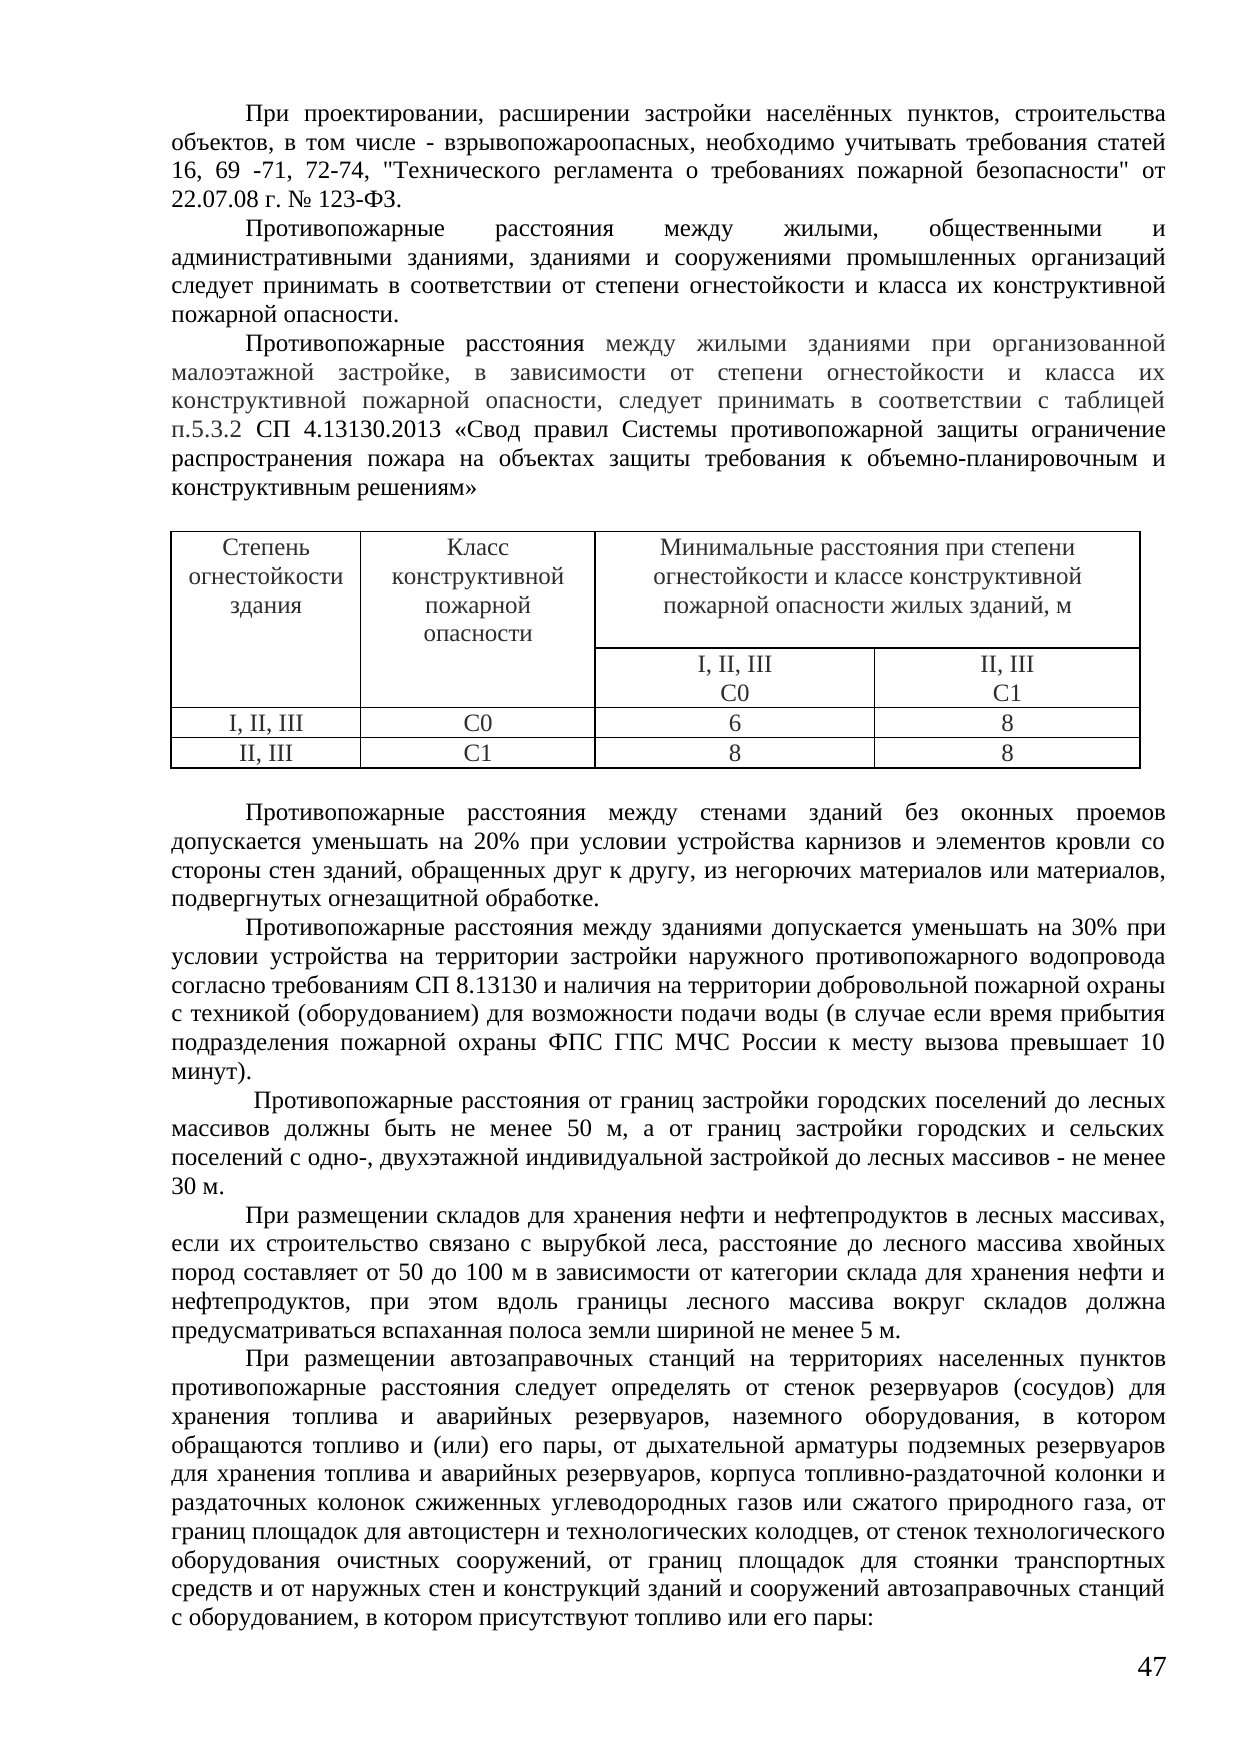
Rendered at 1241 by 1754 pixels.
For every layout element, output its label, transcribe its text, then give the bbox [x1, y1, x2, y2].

text При проектировании, расширении застройки населённых пунктов, строительства объектов, в том числе - взрывопожароопасных, необходимо учитывать требования статей 16, 69 -71, 72-74, "Технического регламента о требованиях пожарной безопасности" от 22.07.08 г. № 123-ФЗ. [171, 98, 1167, 213]
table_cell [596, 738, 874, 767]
table_cell 6 [596, 708, 874, 737]
table_cell [172, 647, 360, 706]
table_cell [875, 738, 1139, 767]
text Противопожарные расстояния между жилыми зданиями при организованной малоэтажной застройке, в зависимости от степени огнестойкости и класса их конструктивной пожарной опасности, следует принимать в соответствии с таблицей п.5.3.2 СП 4.13130.2013 «Свод правил Системы противопожарной защиты ограничение распространения пожара на объектах защиты требования к объемно-планировочным и конструктивным решениям» [171, 328, 1167, 500]
table_cell II, III [172, 738, 360, 767]
table_cell I, II, III [172, 708, 360, 737]
table_cell [361, 647, 594, 706]
text При размещении автозаправочных станций на территориях населенных пунктов противопожарные расстояния следует определять от стенок резервуаров (сосудов) для хранения топлива и аварийных резервуаров, наземного оборудования, в котором обращаются топливо и (или) его пары, от дыхательной арматуры подземных резервуаров для хранения топлива и аварийных резервуаров, корпуса топливно-раздаточной колонки и раздаточных колонок сжиженных углеводородных газов или сжатого природного газа, от границ площадок для автоцистерн и технологических колодцев, от стенок технологического оборудования очистных сооружений, от границ площадок для стоянки транспортных средств и от наружных стен и конструкций зданий и сооружений автозаправочных станций с оборудованием, в котором присутствуют топливо или его пары: [171, 1343, 1167, 1631]
text Противопожарные расстояния между жилыми, общественными и административными зданиями, зданиями и сооружениями промышленных организаций следует принимать в соответствии от степени огнестойкости и класса их конструктивной пожарной опасности. [171, 213, 1167, 328]
text Противопожарные расстояния от границ застройки городских поселений до лесных массивов должны быть не менее 50 м, а от границ застройки городских и сельских поселений с одно-, двухэтажной индивидуальной застройкой до лесных массивов - не менее 30 м. [171, 1085, 1167, 1200]
text Противопожарные расстояния между стенами зданий без оконных проемов допускается уменьшать на 20% при условии устройства карнизов и элементов кровли со стороны стен зданий, обращенных друг к другу, из негорючих материалов или материалов, подвергнутых огнезащитной обработке. [171, 797, 1167, 912]
table_cell II, III С1 [875, 649, 1139, 706]
table_cell I, II, III С0 [596, 649, 874, 706]
table_cell С1 [361, 738, 594, 767]
table_cell Степень огнестойкости здания [172, 532, 360, 647]
text Противопожарные расстояния между зданиями допускается уменьшать на 30% при условии устройства на территории застройки наружного противопожарного водопровода согласно требованиям СП 8.13130 и наличия на территории добровольной пожарной охраны с техникой (оборудованием) для возможности подачи воды (в случае если время прибытия подразделения пожарной охраны ФПС ГПС МЧС России к месту вызова превышает 10 минут). [171, 912, 1167, 1085]
text При размещении складов для хранения нефти и нефтепродуктов в лесных массивах, если их строительство связано с вырубкой леса, расстояние до лесного массива хвойных пород составляет от 50 до 100 м в зависимости от категории склада для хранения нефти и нефтепродуктов, при этом вдоль границы лесного массива вокруг складов должна предусматриваться вспаханная полоса земли шириной не менее 5 м. [171, 1200, 1167, 1343]
table_cell 8 [875, 708, 1139, 737]
table_cell С0 [361, 708, 594, 737]
table_cell Минимальные расстояния при степени огнестойкости и классе конструктивной пожарной опасности жилых зданий, м [596, 532, 1139, 647]
table_cell Класс конструктивной пожарной опасности [361, 532, 594, 647]
